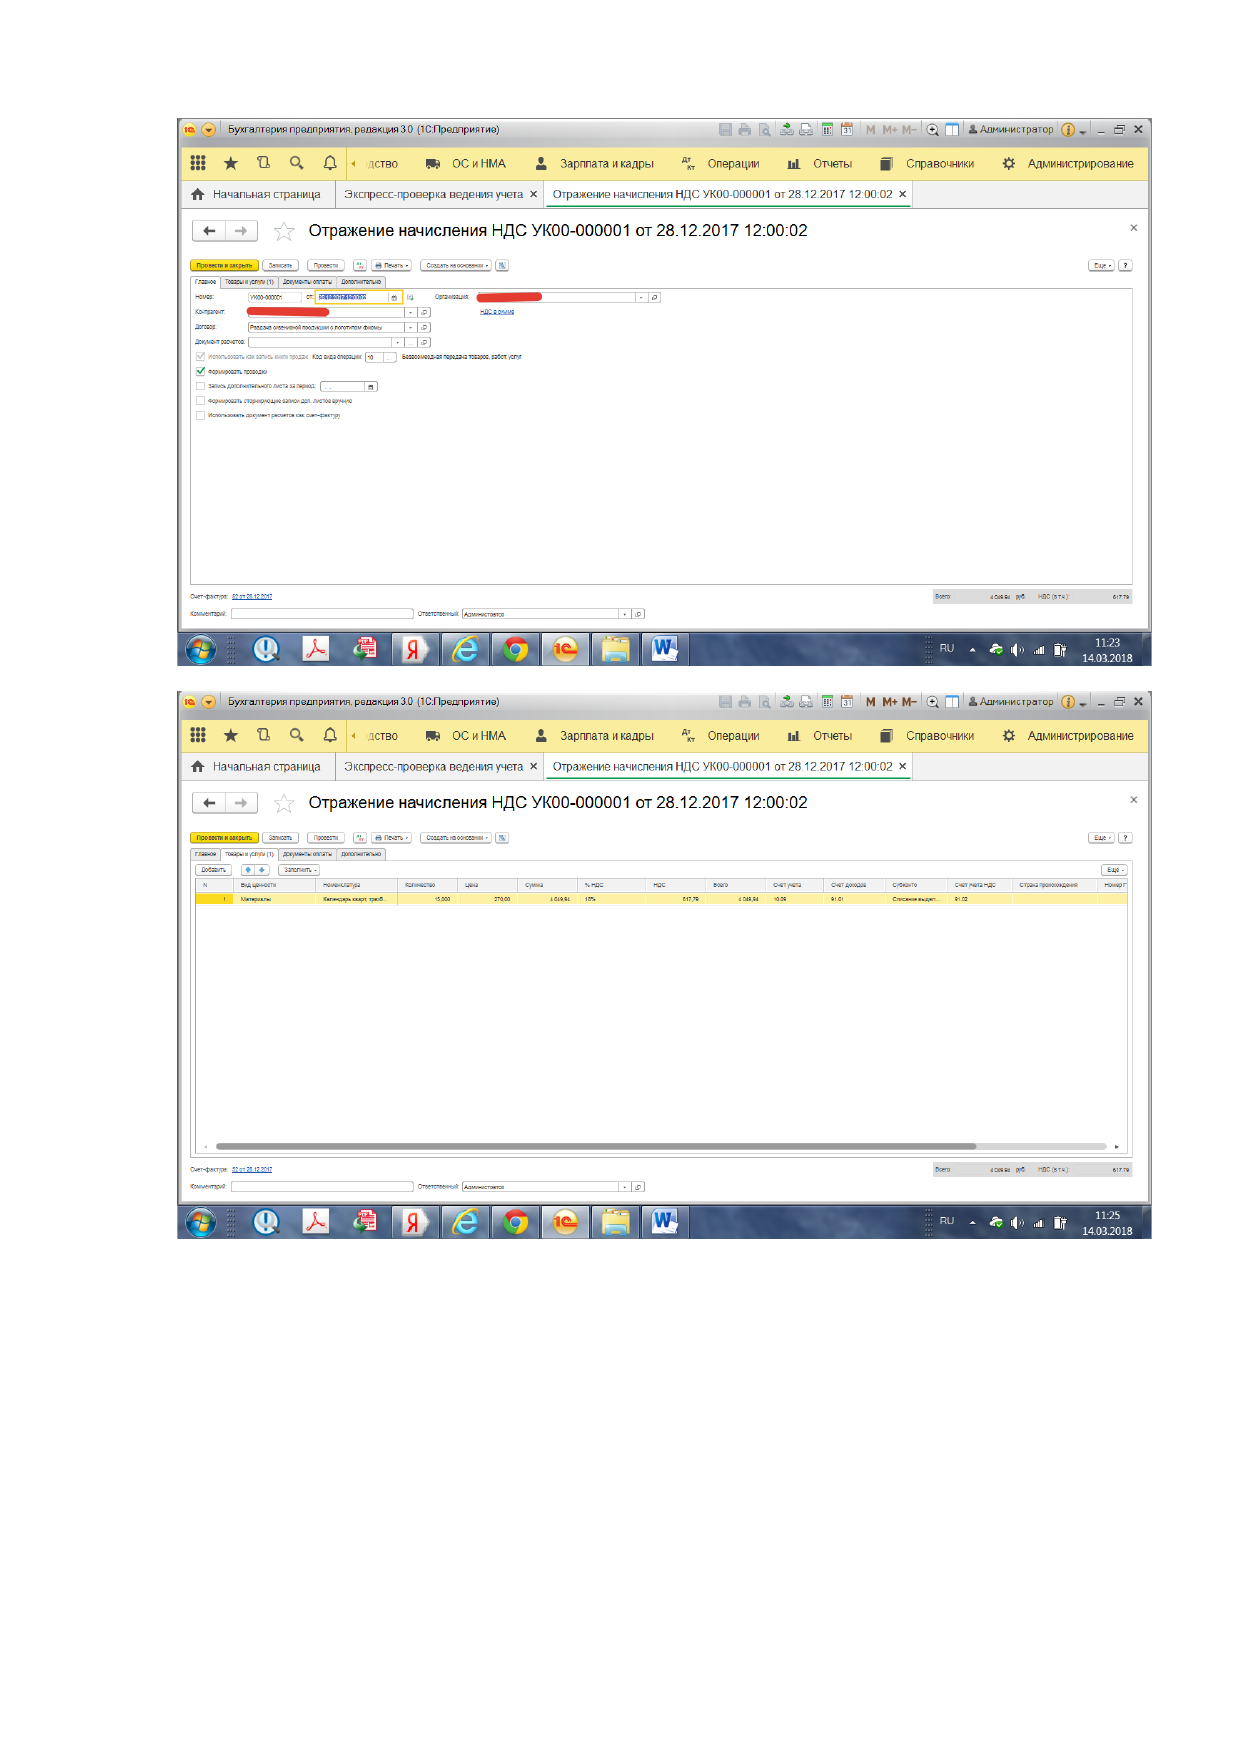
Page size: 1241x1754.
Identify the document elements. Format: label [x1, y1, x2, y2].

picture [177, 118, 1152, 666]
picture [177, 691, 1152, 1239]
